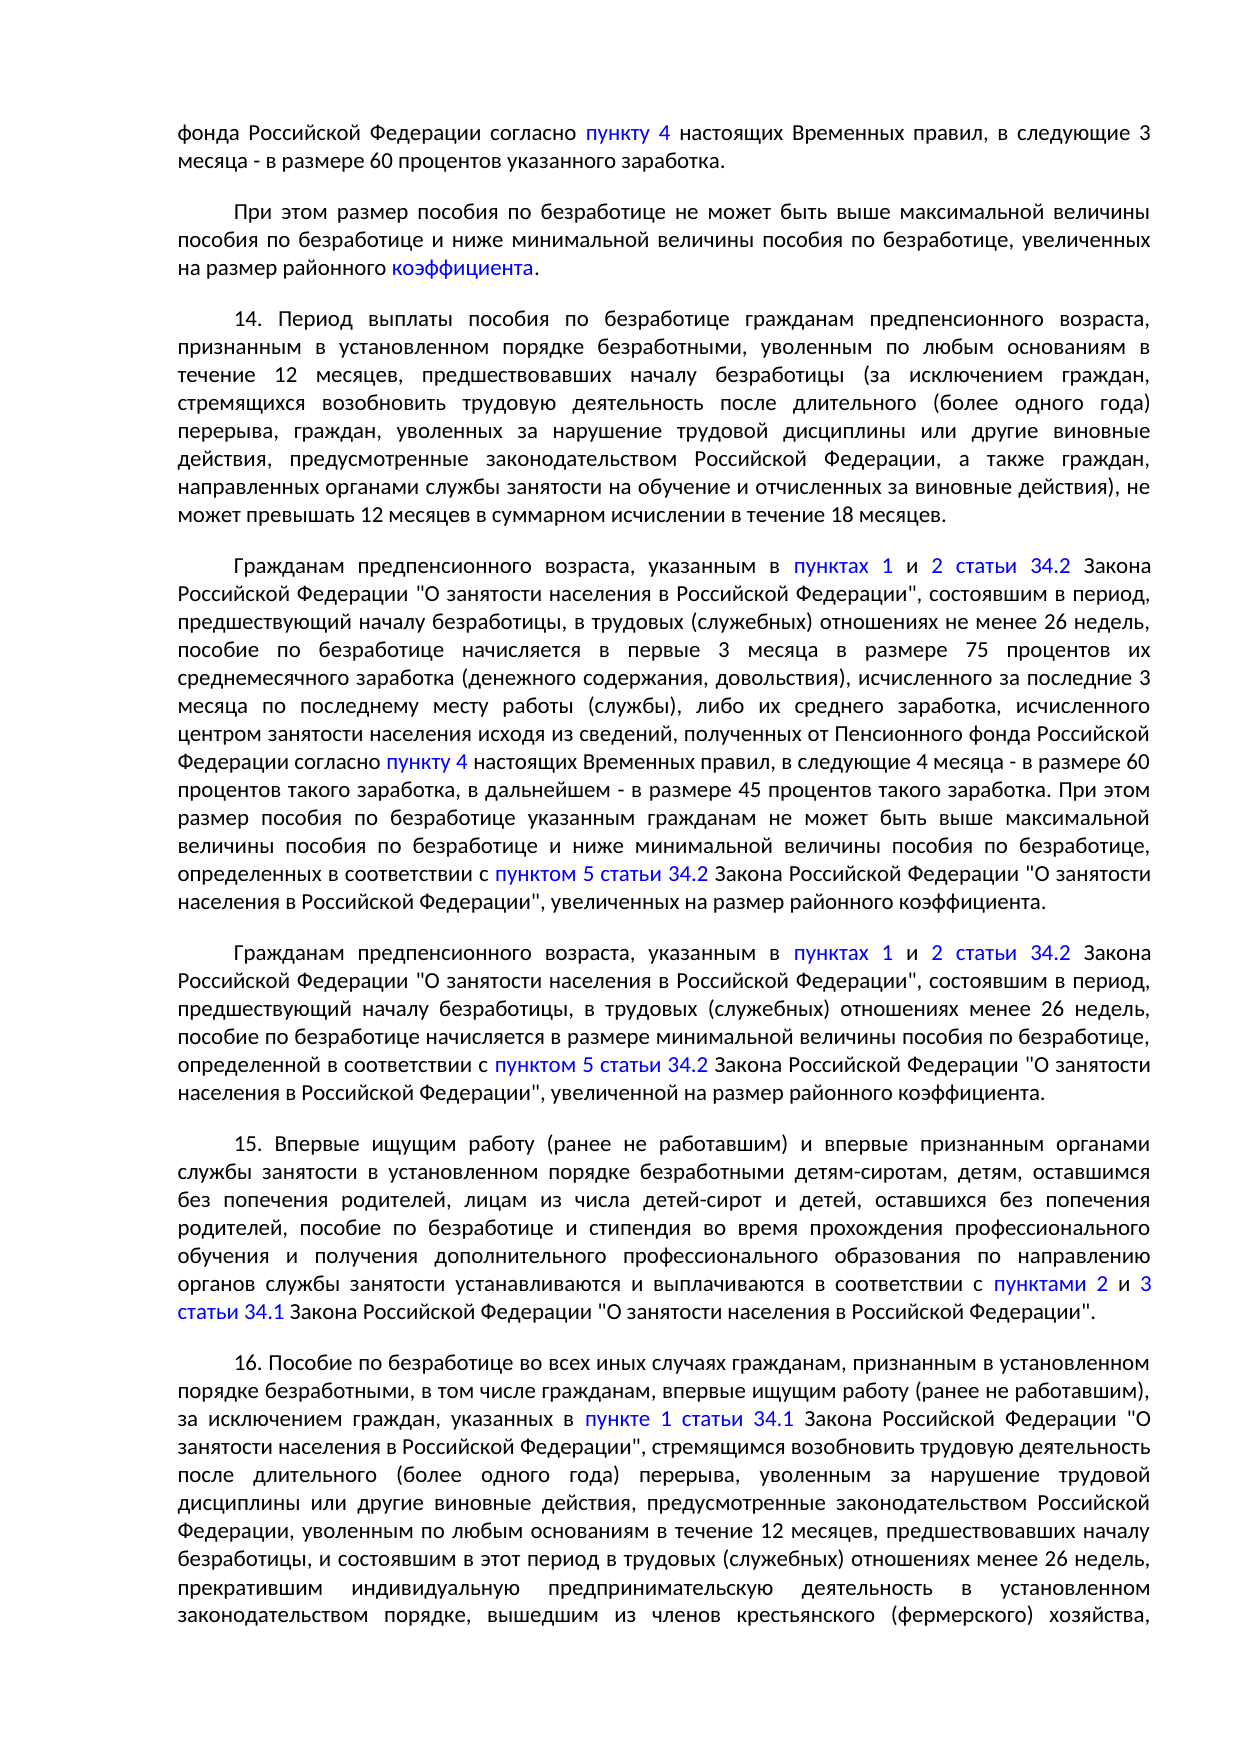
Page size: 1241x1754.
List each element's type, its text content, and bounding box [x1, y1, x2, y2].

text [177, 1348, 1152, 1629]
text Гражданам предпенсионного возраста, указанным в пунктах 1 и 2 статьи 34.2 Закона Российской Федерации "О занятости населения в Российской Федерации", состоявшим в период, предшествующий началу безработицы, в трудовых (служебных) отношениях менее 26 недель, пособие по безработице начисляется в размере минимальной величины пособия по безработице, определенной в соответствии с пунктом 5 статьи 34.2 Закона Российской Федерации "О занятости населения в Российской Федерации", увеличенной на размер районного коэффициента. [177, 938, 1152, 1106]
text 15. Впервые ищущим работу (ранее не работавшим) и впервые признанным органами службы занятости в установленном порядке безработными детям-сиротам, детям, оставшимся без попечения родителей, лицам из числа детей-сирот и детей, оставшихся без попечения родителей, пособие по безработице и стипендия во время прохождения профессионального обучения и получения дополнительного профессионального образования по направлению органов службы занятости устанавливаются и выплачиваются в соответствии с пунктами 2 и 3 статьи 34.1 Закона Российской Федерации "О занятости населения в Российской Федерации". [177, 1129, 1152, 1326]
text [177, 118, 1152, 174]
text 14. Период выплаты пособия по безработице гражданам предпенсионного возраста, признанным в установленном порядке безработными, уволенным по любым основаниям в течение 12 месяцев, предшествовавших началу безработицы (за исключением граждан, стремящихся возобновить трудовую деятельность после длительного (более одного года) перерыва, граждан, уволенных за нарушение трудовой дисциплины или другие виновные действия, предусмотренные законодательством Российской Федерации, а также граждан, направленных органами службы занятости на обучение и отчисленных за виновные действия), не может превышать 12 месяцев в суммарном исчислении в течение 18 месяцев. [177, 304, 1152, 528]
text При этом размер пособия по безработице не может быть выше максимальной величины пособия по безработице и ниже минимальной величины пособия по безработице, увеличенных на размер районного коэффициента. [177, 197, 1152, 281]
text Гражданам предпенсионного возраста, указанным в пунктах 1 и 2 статьи 34.2 Закона Российской Федерации "О занятости населения в Российской Федерации", состоявшим в период, предшествующий началу безработицы, в трудовых (служебных) отношениях не менее 26 недель, пособие по безработице начисляется в первые 3 месяца в размере 75 процентов их среднемесячного заработка (денежного содержания, довольствия), исчисленного за последние 3 месяца по последнему месту работы (службы), либо их среднего заработка, исчисленного центром занятости населения исходя из сведений, полученных от Пенсионного фонда Российской Федерации согласно пункту 4 настоящих Временных правил, в следующие 4 месяца - в размере 60 процентов такого заработка, в дальнейшем - в размере 45 процентов такого заработка. При этом размер пособия по безработице указанным гражданам не может быть выше максимальной величины пособия по безработице и ниже минимальной величины пособия по безработице, определенных в соответствии с пунктом 5 статьи 34.2 Закона Российской Федерации "О занятости населения в Российской Федерации", увеличенных на размер районного коэффициента. [177, 551, 1152, 915]
